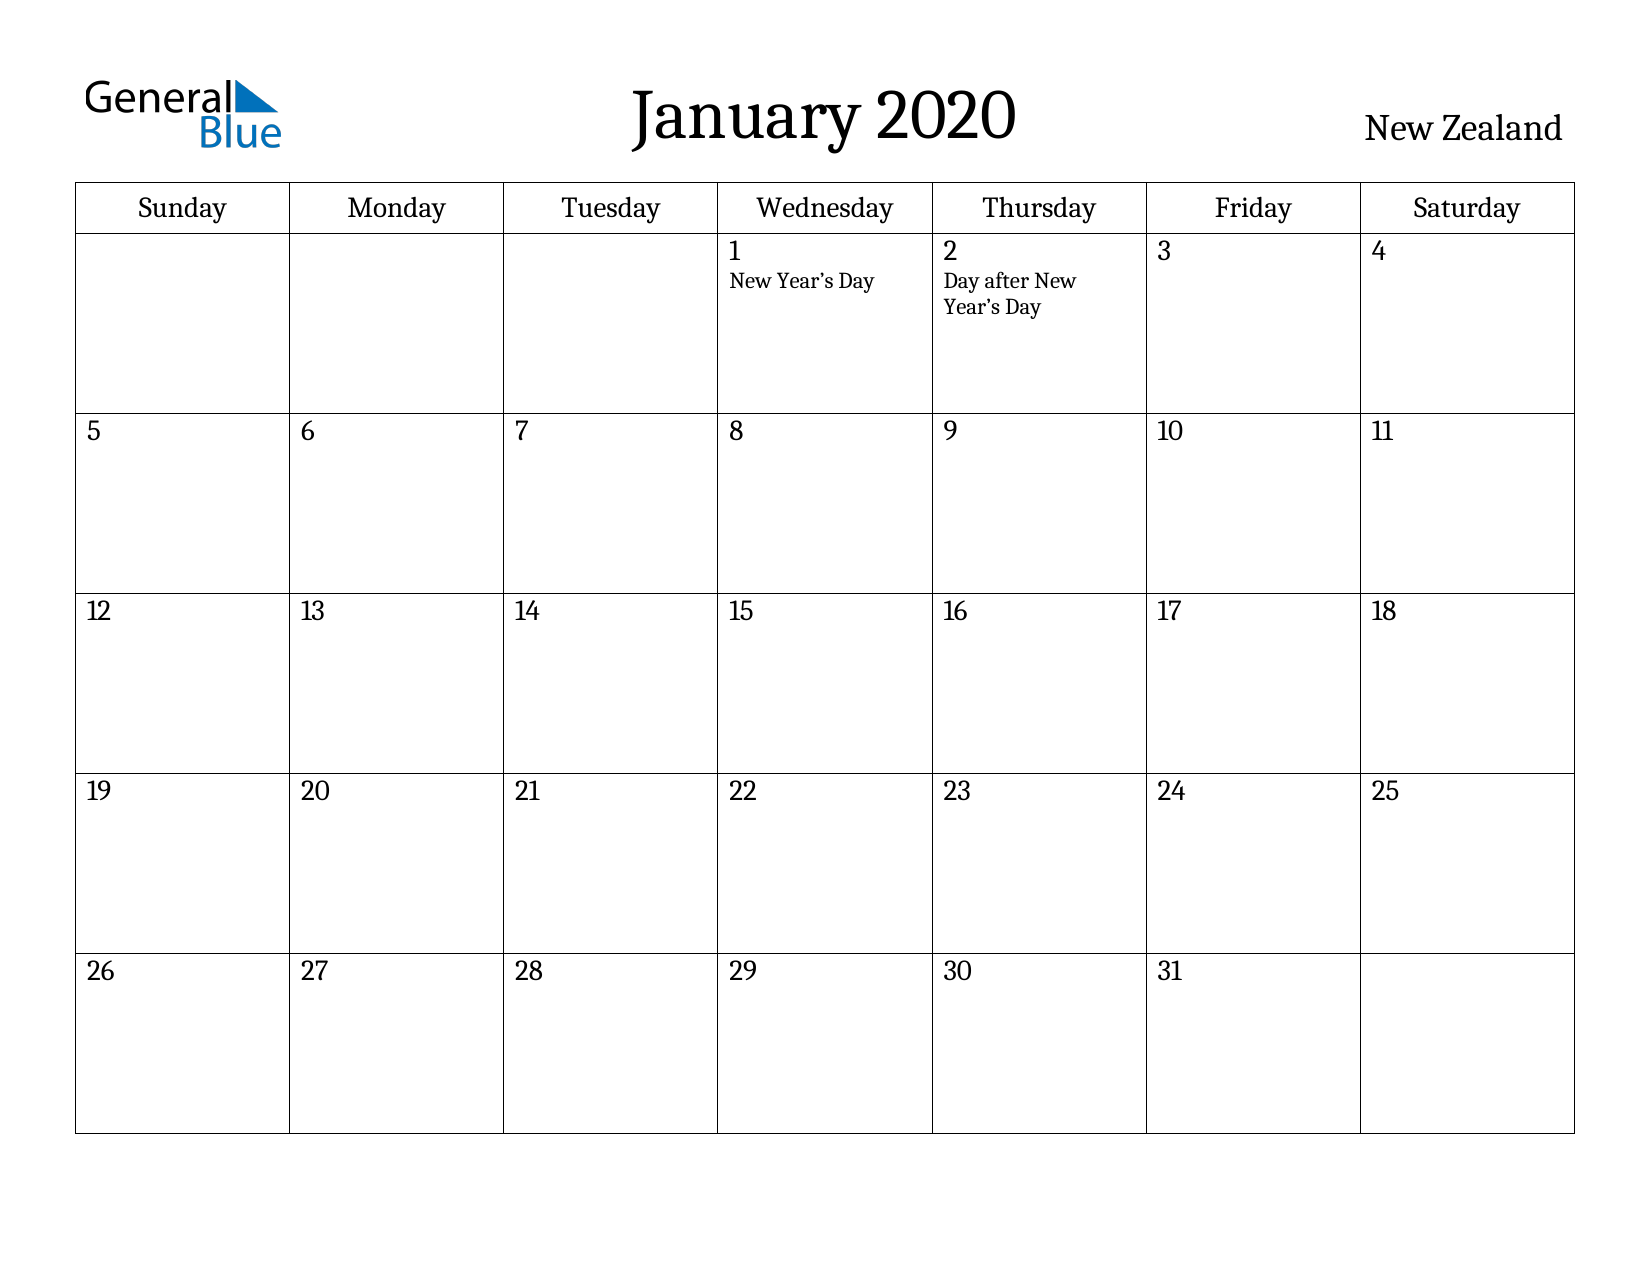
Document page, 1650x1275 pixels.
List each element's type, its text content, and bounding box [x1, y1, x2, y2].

table_cell [1147, 267, 1360, 413]
table_cell [933, 627, 1146, 773]
table_cell [76, 808, 289, 953]
table_cell 9 [933, 414, 1146, 447]
table_cell [933, 448, 1146, 593]
table_cell [76, 448, 289, 593]
table_cell 2 [933, 234, 1146, 267]
table_cell 4 [1361, 234, 1574, 267]
table_cell [718, 988, 932, 1133]
table_cell [504, 808, 717, 953]
table_cell 31 [1147, 954, 1360, 987]
table_cell 29 [718, 954, 932, 987]
table_cell [290, 988, 503, 1133]
table_header New Zealand [1146, 75, 1574, 182]
table_cell [1147, 627, 1360, 773]
table_cell [1361, 448, 1574, 593]
table_cell [718, 448, 932, 593]
table_cell 12 [76, 594, 289, 627]
table_cell [76, 988, 289, 1133]
table_cell 22 [718, 774, 932, 807]
table_cell 3 [1147, 234, 1360, 267]
table_cell Thursday [933, 183, 1146, 233]
table_cell 30 [933, 954, 1146, 987]
table_cell 24 [1147, 774, 1360, 807]
table_cell [1147, 448, 1360, 593]
table_cell 19 [76, 774, 289, 807]
table_cell [933, 988, 1146, 1133]
table_cell 18 [1361, 594, 1574, 627]
table_cell 27 [290, 954, 503, 987]
table_cell Sunday [76, 183, 289, 233]
table_cell [290, 267, 503, 413]
table_cell 20 [290, 774, 503, 807]
table_cell [290, 448, 503, 593]
table_cell 26 [76, 954, 289, 987]
table_cell [76, 627, 289, 773]
table_cell [76, 267, 289, 413]
table_cell 17 [1147, 594, 1360, 627]
table_cell 11 [1361, 414, 1574, 447]
picture [86, 80, 281, 148]
table_cell 23 [933, 774, 1146, 807]
table_cell 16 [933, 594, 1146, 627]
table_cell [290, 808, 503, 953]
table_header January 2020 [504, 75, 1146, 182]
table_cell [1361, 267, 1574, 413]
table_cell 6 [290, 414, 503, 447]
table_cell [76, 234, 289, 267]
table_cell [1361, 808, 1574, 953]
table_cell 13 [290, 594, 503, 627]
table_cell 8 [718, 414, 932, 447]
table_cell Wednesday [718, 183, 932, 233]
table_cell [933, 808, 1146, 953]
table_cell Friday [1147, 183, 1360, 233]
table_cell 21 [504, 774, 717, 807]
table_cell 15 [718, 594, 932, 627]
table_cell Saturday [1361, 183, 1574, 233]
table_cell [504, 988, 717, 1133]
table_cell [504, 627, 717, 773]
table_cell [718, 627, 932, 773]
table_cell Tuesday [504, 183, 717, 233]
table_cell [718, 808, 932, 953]
table_cell Day after New Year’s Day [933, 267, 1146, 413]
table_cell 1 [718, 234, 932, 267]
table_cell [1147, 808, 1360, 953]
table_cell 25 [1361, 774, 1574, 807]
table_cell Monday [290, 183, 503, 233]
table_cell [290, 234, 503, 267]
table_cell 5 [76, 414, 289, 447]
table_cell [504, 448, 717, 593]
table_cell 14 [504, 594, 717, 627]
table_cell [290, 627, 503, 773]
table_cell [1361, 988, 1574, 1133]
table_cell 7 [504, 414, 717, 447]
table_cell [1361, 627, 1574, 773]
table_cell [1147, 988, 1360, 1133]
table_cell 10 [1147, 414, 1360, 447]
table_cell [504, 234, 717, 267]
table_header [76, 75, 503, 182]
table_cell New Year’s Day [718, 267, 932, 413]
table_cell [1361, 954, 1574, 987]
table_cell 28 [504, 954, 717, 987]
table_cell [504, 267, 717, 413]
